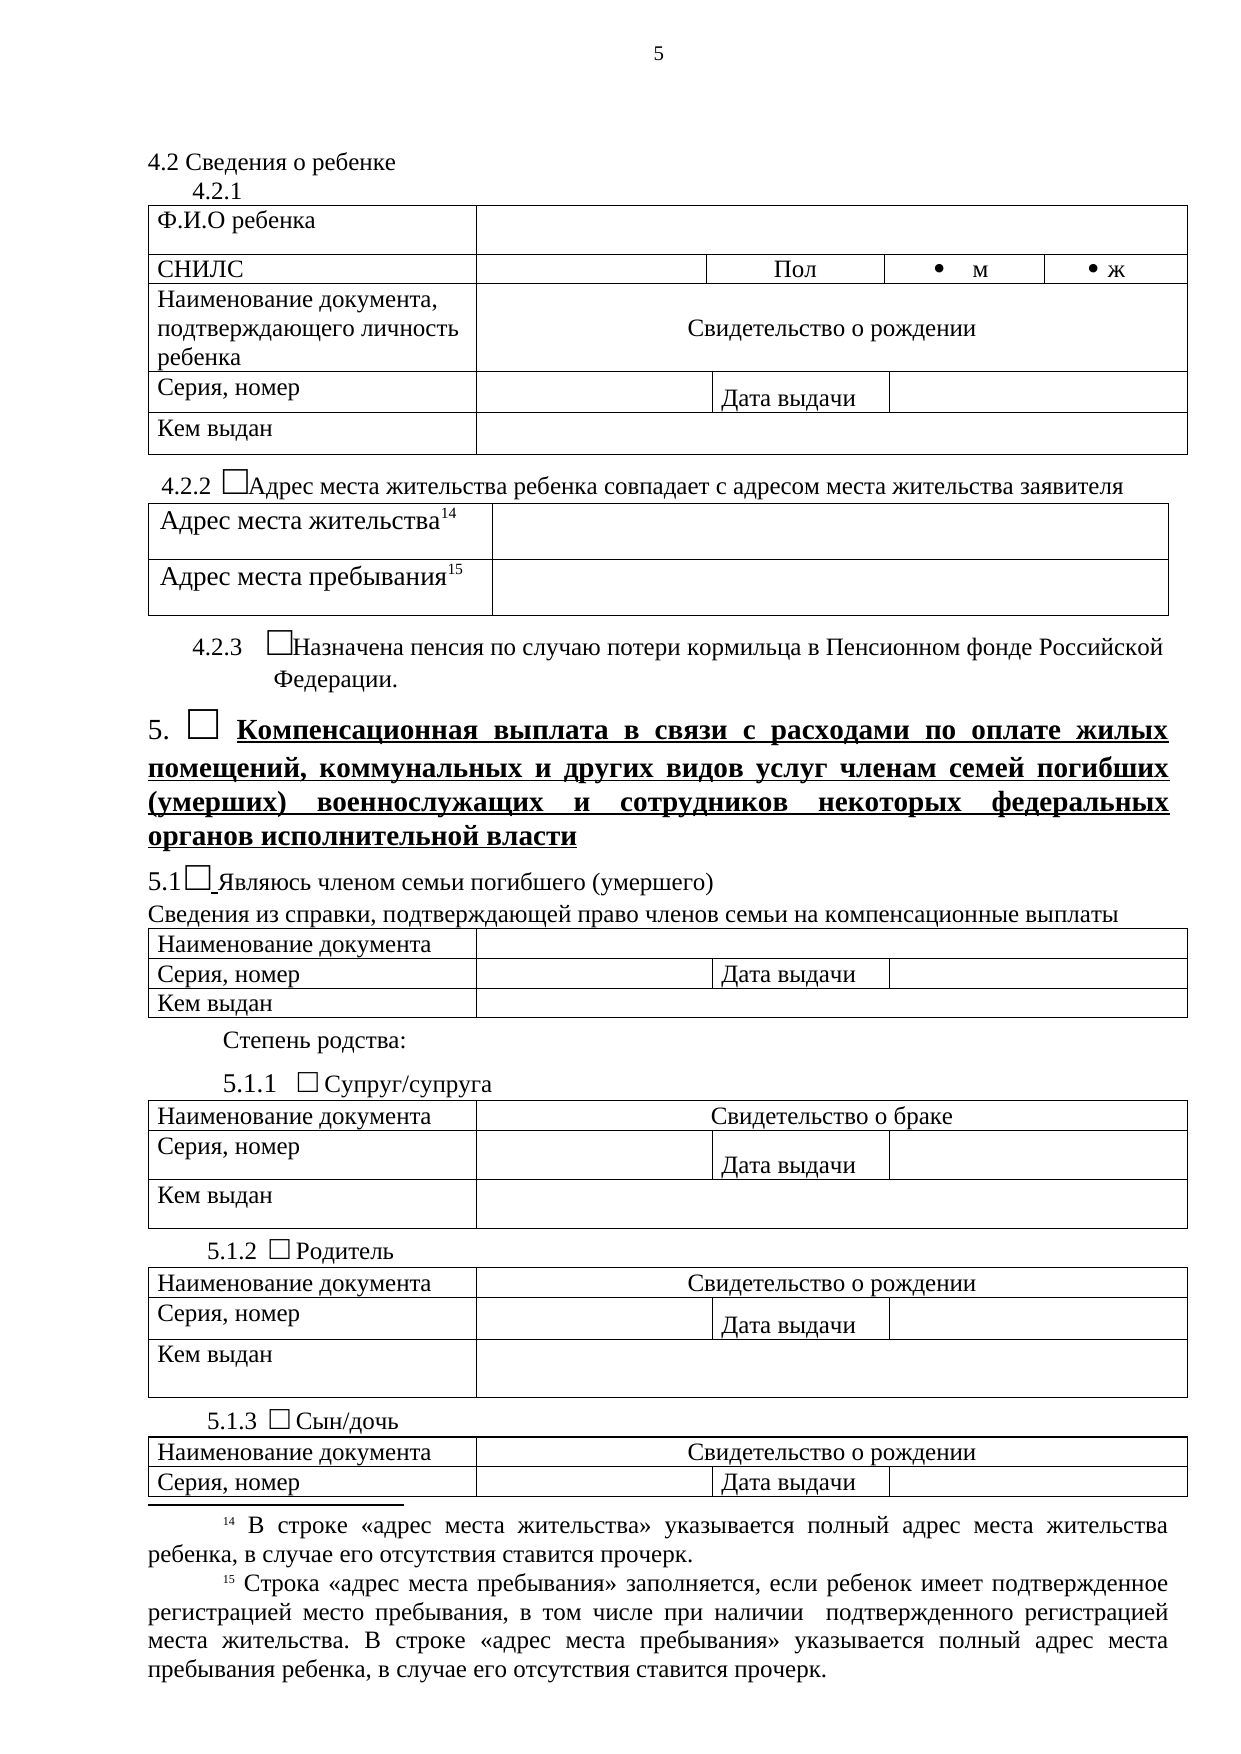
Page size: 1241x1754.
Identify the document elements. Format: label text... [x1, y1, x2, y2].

table_cell Серия, номер [149, 959, 476, 987]
table_header Наименование документа [149, 929, 476, 958]
table_cell Серия, номер [149, 1298, 476, 1338]
table_cell Дата выдачи [713, 1467, 889, 1496]
table_cell м [885, 255, 1044, 283]
table_cell Кем выдан [149, 989, 476, 1017]
table_cell Дата выдачи [713, 1298, 889, 1338]
table_cell [477, 1298, 712, 1338]
text Сведения из справки, подтверждающей право членов семьи на компенсационные выплаты [148, 899, 1169, 928]
table_cell [477, 1131, 712, 1179]
table_cell [890, 1467, 1187, 1496]
list □Назначена пенсия по случаю потери кормильца в Пенсионном фонде Российской [192, 616, 1240, 664]
list 4.2 Сведения о ребенке [148, 147, 1169, 176]
table_header Свидетельство о браке [477, 1101, 1187, 1130]
table_header [493, 504, 1168, 559]
text Степень родства: [148, 1026, 1169, 1054]
table_cell [477, 372, 712, 412]
table_cell Адрес места пребывания [149, 560, 492, 615]
table_cell Дата выдачи [713, 372, 889, 412]
list 5. □ Компенсационная выплата в связи с расходами по оплате жилых помещений, коммунальных и других видов услуг членам семей погибших (умерших) военнослужащих и сотрудников некоторых федеральных органов исполнительной власти [148, 815, 1169, 851]
table_cell СНИЛС [149, 255, 476, 283]
table_header Наименование документа [149, 1438, 476, 1466]
table_cell [477, 255, 706, 283]
table_cell Свидетельство о рождении [477, 284, 1187, 371]
table_cell Дата выдачи [713, 1131, 889, 1179]
table_cell Серия, номер [149, 1467, 476, 1496]
table_cell [477, 1467, 712, 1496]
table_cell [477, 1180, 1187, 1228]
table_cell Кем выдан [149, 1180, 476, 1228]
table_cell [493, 560, 1168, 615]
table_cell Пол [707, 255, 884, 283]
list □Адрес места жительства ребенка совпадает с адресом места жительства заявителя [161, 455, 1169, 503]
table_header Адрес места жительства [149, 504, 492, 559]
table_cell [890, 372, 1187, 412]
table_header Ф.И.О ребенка [149, 206, 476, 253]
list 5.1.2 □ Родитель [207, 1229, 1169, 1267]
table_cell [890, 959, 1187, 987]
table_cell [477, 959, 712, 987]
table_header Свидетельство о рождении [477, 1268, 1187, 1297]
table_header [477, 929, 1187, 958]
text 5.1.3 □ Сын/дочь [207, 1398, 1169, 1436]
table_cell ж [1045, 255, 1187, 283]
table_cell Кем выдан [149, 413, 476, 454]
list □ Супруг/супруга [223, 1062, 1169, 1100]
table_header [477, 206, 1187, 253]
list □ Являюсь членом семьи погибшего (умершего) [148, 851, 1169, 899]
table_cell Кем выдан [149, 1340, 476, 1397]
table_cell [890, 1298, 1187, 1338]
table_cell [477, 413, 1187, 454]
table_cell [890, 1131, 1187, 1179]
table_header Наименование документа [149, 1268, 476, 1297]
table_cell [477, 1340, 1187, 1397]
list 5. □ Компенсационная выплата в связи с расходами по оплате жилых помещений, коммунальных и других видов услуг членам семей погибших (умерших) военнослужащих и сотрудников некоторых федеральных органов исполнительной власти [148, 781, 1169, 813]
list 5. □ Компенсационная выплата в связи с расходами по оплате жилых помещений, коммунальных и других видов услуг членам семей погибших (умерших) военнослужащих и сотрудников некоторых федеральных органов исполнительной власти [148, 693, 1169, 780]
list Федерации. [267, 664, 1240, 693]
list 4.2.1 [192, 176, 1169, 204]
table_cell [477, 989, 1187, 1017]
table_cell Дата выдачи [713, 959, 889, 987]
table_cell Серия, номер [149, 372, 476, 412]
table_cell Наименование документа, подтверждающего личность ребенка [149, 284, 476, 371]
table_header Наименование документа [149, 1101, 476, 1130]
table_cell Серия, номер [149, 1131, 476, 1179]
table_header Свидетельство о рождении [477, 1438, 1187, 1466]
